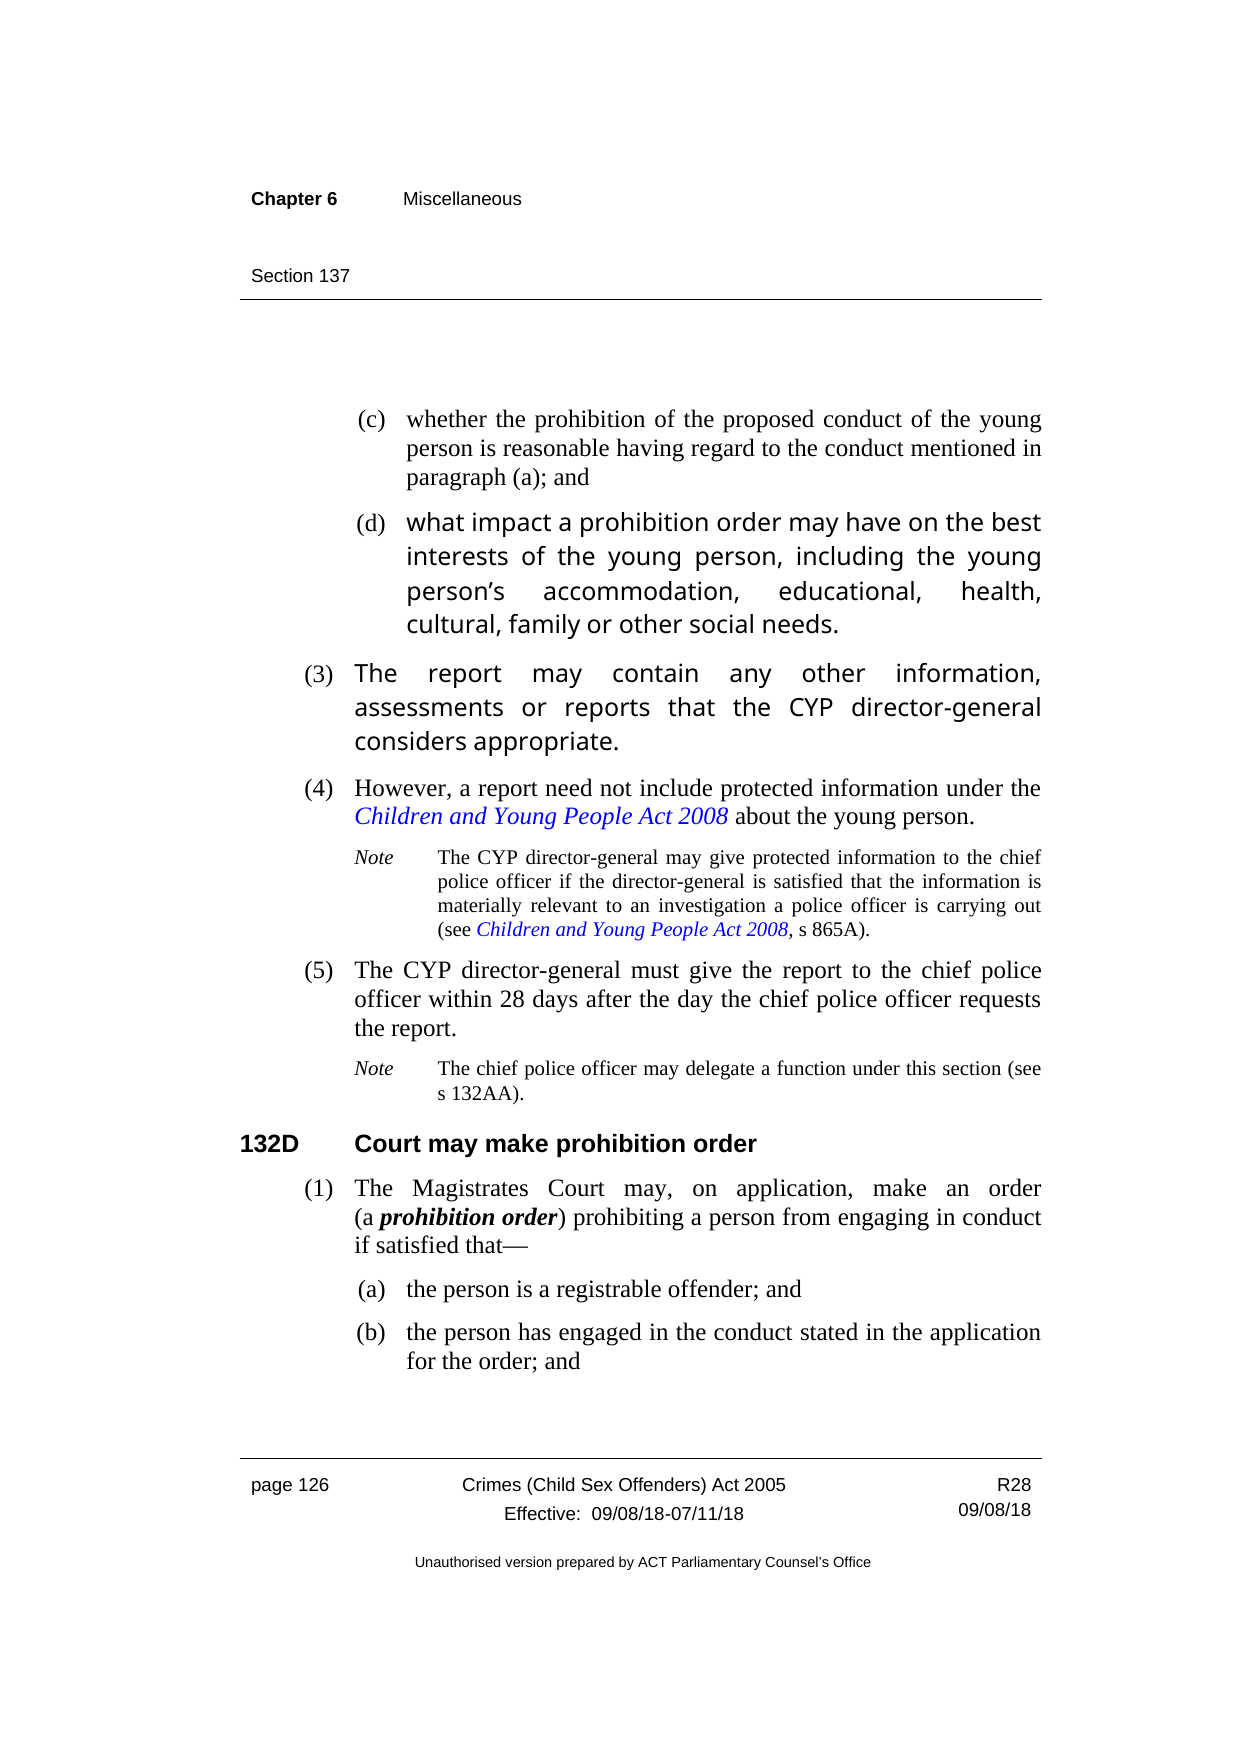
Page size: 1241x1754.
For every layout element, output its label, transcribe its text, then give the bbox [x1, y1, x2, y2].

text Note The CYP director-general may give protected information to the chief police officer if the director-general is satisfied that the information is materially relevant to an investigation a police officer is carrying out (see Children and Young People Act 2008, s 865A). [354, 845, 1042, 941]
text (5) The CYP director-general must give the report to the chief police officer within 28 days after the day the chief police officer requests the report. [239, 956, 1042, 1042]
text Note The chief police officer may delegate a function under this section (see s 132AA). [354, 1056, 1042, 1104]
text 132D Court may make prohibition order [239, 1129, 1042, 1158]
text (b) the person has engaged in the conduct stated in the application for the order; and [239, 1317, 1042, 1374]
text (a) the person is a registrable offender; and [239, 1274, 1042, 1302]
text (1) The Magistrates Court may, on application, make an order (a prohibition order) prohibiting a person from engaging in conduct if satisfied that— [239, 1173, 1042, 1259]
text (d) what impact a prohibition order may have on the best interests of the young person, including the young person’s accommodation, educational, health, cultural, family or other social needs. [239, 505, 1042, 641]
text (c) whether the prohibition of the proposed conduct of the young person is reasonable having regard to the conduct mentioned in paragraph (a); and [239, 404, 1042, 490]
text (3) The report may contain any other information, assessments or reports that the CYP director-general considers appropriate. [239, 656, 1042, 758]
text (4) However, a report need not include protected information under the Children and Young People Act 2008 about the young person. [239, 773, 1042, 830]
